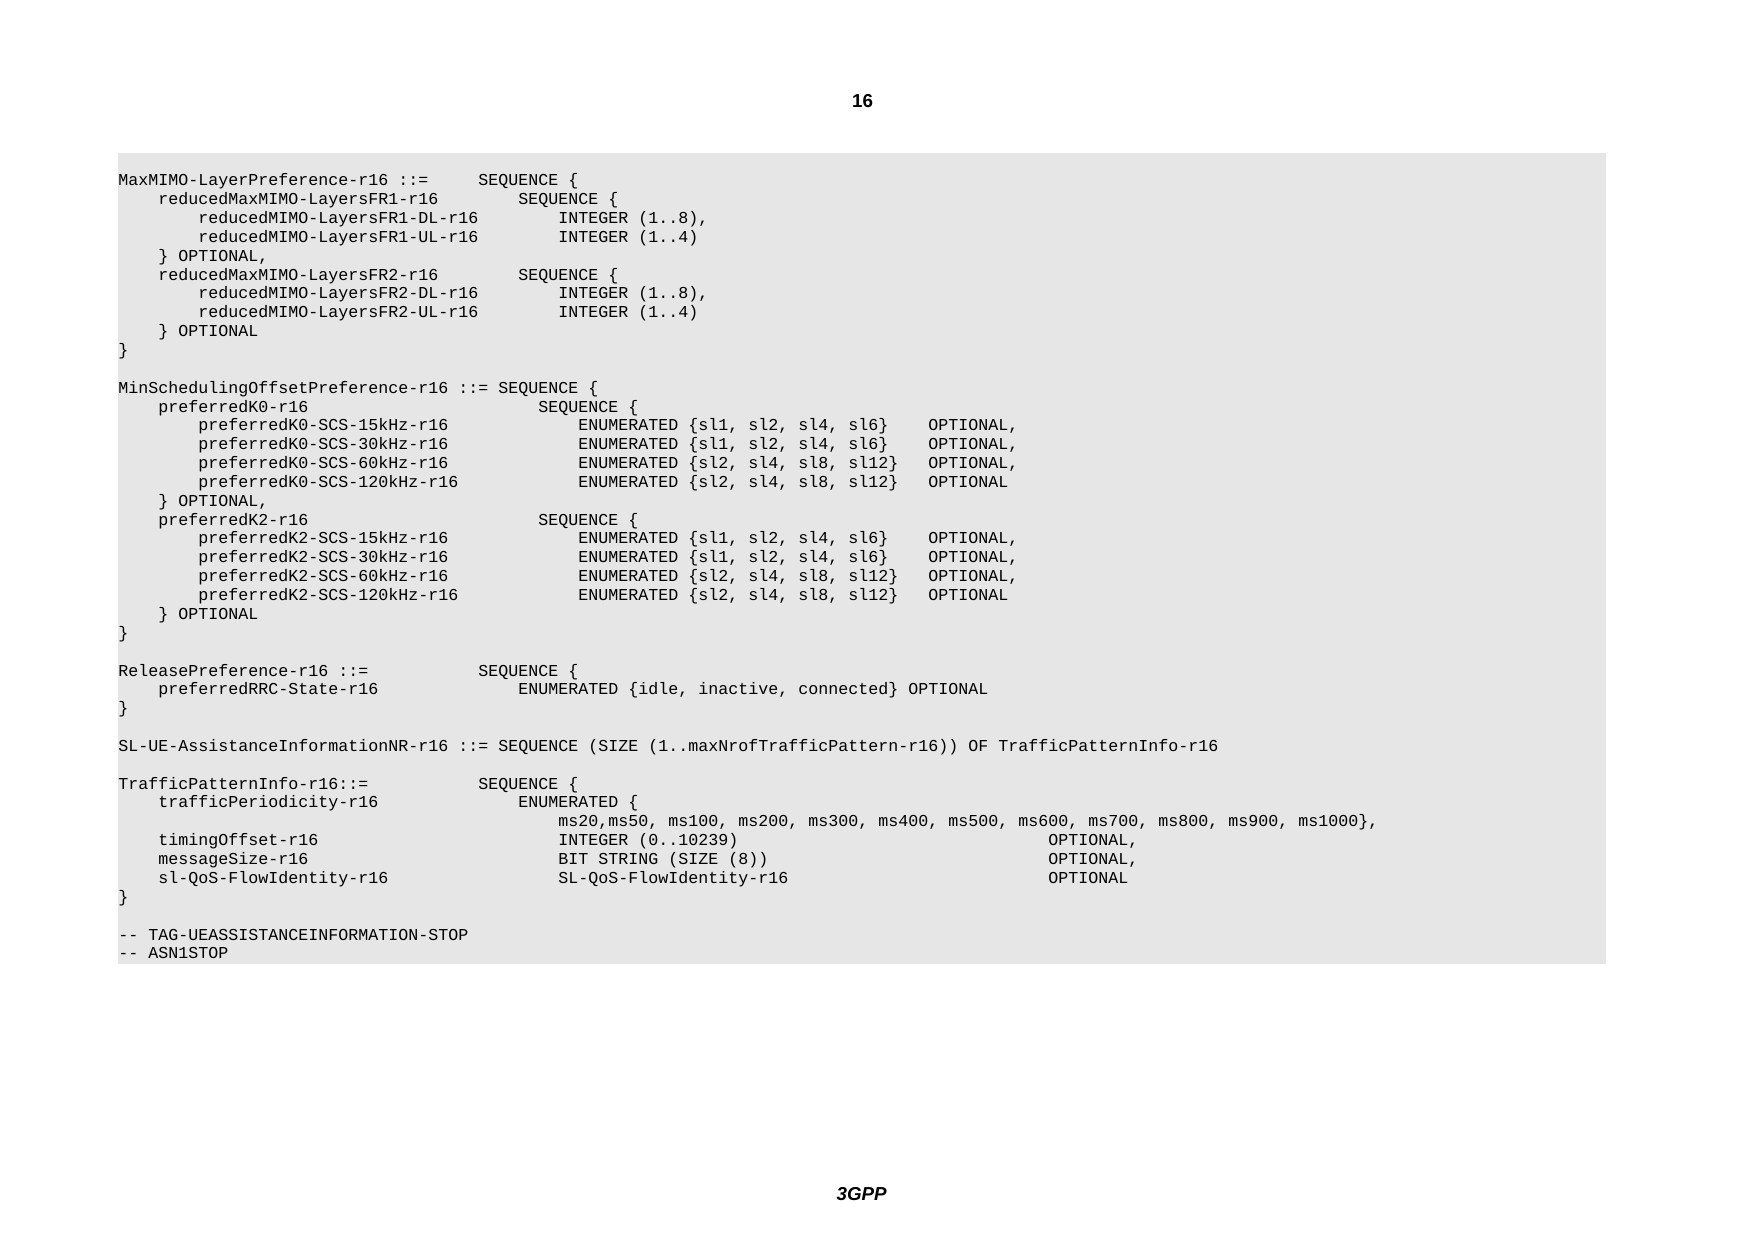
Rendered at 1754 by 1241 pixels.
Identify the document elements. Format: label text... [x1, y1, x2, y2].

text ReleasePreference-r16 ::= SEQUENCE { [118, 662, 1606, 681]
text TrafficPatternInfo-r16::= SEQUENCE { [118, 775, 1606, 794]
text preferredK2-r16 SEQUENCE { [118, 511, 1606, 530]
text -- ASN1STOP [118, 945, 1606, 964]
text timingOffset-r16 INTEGER (0..10239) OPTIONAL, [118, 832, 1606, 851]
text } [118, 624, 1606, 643]
text preferredRRC-State-r16 ENUMERATED {idle, inactive, connected} OPTIONAL [118, 681, 1606, 700]
text } OPTIONAL [118, 323, 1606, 342]
text preferredK0-SCS-30kHz-r16 ENUMERATED {sl1, sl2, sl4, sl6} OPTIONAL, [118, 436, 1606, 455]
text reducedMaxMIMO-LayersFR1-r16 SEQUENCE { [118, 191, 1606, 209]
text } OPTIONAL, [118, 492, 1606, 511]
text sl-QoS-FlowIdentity-r16 SL-QoS-FlowIdentity-r16 OPTIONAL [118, 869, 1606, 888]
text -- TAG-UEASSISTANCEINFORMATION-STOP [118, 926, 1606, 945]
text reducedMaxMIMO-LayersFR2-r16 SEQUENCE { [118, 266, 1606, 285]
text } [118, 888, 1606, 907]
text ms20,ms50, ms100, ms200, ms300, ms400, ms500, ms600, ms700, ms800, ms900, ms1000}, [118, 813, 1606, 832]
text preferredK2-SCS-30kHz-r16 ENUMERATED {sl1, sl2, sl4, sl6} OPTIONAL, [118, 549, 1606, 568]
text } [118, 342, 1606, 360]
text reducedMIMO-LayersFR1-UL-r16 INTEGER (1..4) [118, 228, 1606, 247]
text } OPTIONAL [118, 606, 1606, 624]
text preferredK2-SCS-15kHz-r16 ENUMERATED {sl1, sl2, sl4, sl6} OPTIONAL, [118, 530, 1606, 549]
text SL-UE-AssistanceInformationNR-r16 ::= SEQUENCE (SIZE (1..maxNrofTrafficPattern-r16)) OF TrafficPatternInfo-r16 [118, 737, 1606, 756]
text } OPTIONAL, [118, 247, 1606, 266]
text messageSize-r16 BIT STRING (SIZE (8)) OPTIONAL, [118, 851, 1606, 869]
text reducedMIMO-LayersFR2-UL-r16 INTEGER (1..4) [118, 304, 1606, 323]
text reducedMIMO-LayersFR2-DL-r16 INTEGER (1..8), [118, 285, 1606, 304]
text preferredK0-SCS-15kHz-r16 ENUMERATED {sl1, sl2, sl4, sl6} OPTIONAL, [118, 417, 1606, 436]
text preferredK2-SCS-120kHz-r16 ENUMERATED {sl2, sl4, sl8, sl12} OPTIONAL [118, 587, 1606, 606]
text preferredK0-r16 SEQUENCE { [118, 398, 1606, 417]
text MaxMIMO-LayerPreference-r16 ::= SEQUENCE { [118, 172, 1606, 191]
text preferredK0-SCS-60kHz-r16 ENUMERATED {sl2, sl4, sl8, sl12} OPTIONAL, [118, 455, 1606, 473]
text MinSchedulingOffsetPreference-r16 ::= SEQUENCE { [118, 379, 1606, 398]
text trafficPeriodicity-r16 ENUMERATED { [118, 794, 1606, 813]
text preferredK2-SCS-60kHz-r16 ENUMERATED {sl2, sl4, sl8, sl12} OPTIONAL, [118, 568, 1606, 587]
text preferredK0-SCS-120kHz-r16 ENUMERATED {sl2, sl4, sl8, sl12} OPTIONAL [118, 473, 1606, 492]
text reducedMIMO-LayersFR1-DL-r16 INTEGER (1..8), [118, 209, 1606, 228]
text } [118, 700, 1606, 719]
